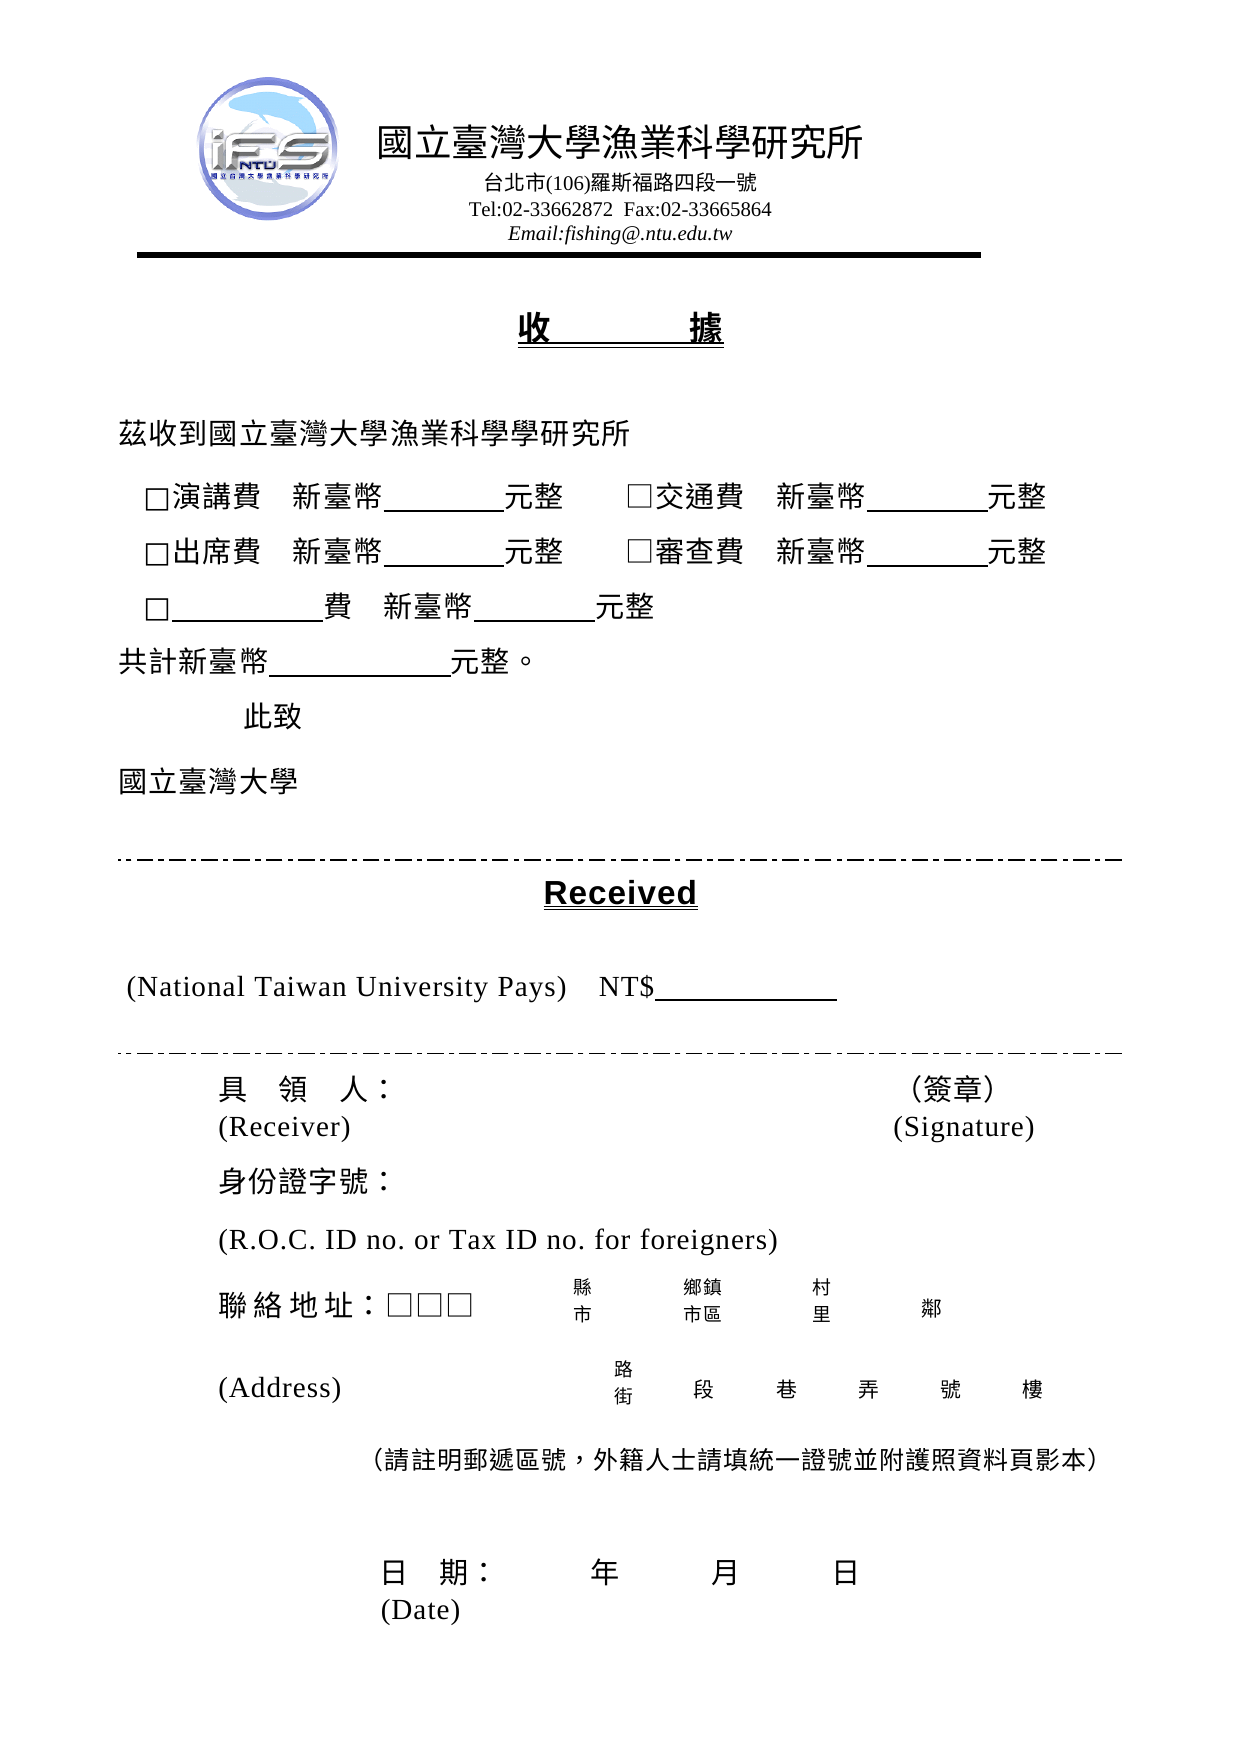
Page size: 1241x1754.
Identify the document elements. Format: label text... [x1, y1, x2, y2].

picture [191, 68, 349, 226]
text 此致 [243, 693, 1122, 736]
text □ 費 新臺幣 元整 [143, 583, 1097, 626]
text (National Taiwan University Pays) NT$ [118, 962, 1122, 1005]
text 國立臺灣大學 [118, 758, 1122, 801]
text 收 據 [118, 301, 1122, 349]
text (Receiver) (Signature) [218, 1109, 1122, 1142]
subtitle Received [118, 873, 1122, 911]
text （請註明郵遞區號，外籍人士請填統一證號並附護照資料頁影本） [268, 1436, 1122, 1478]
text □演講費 新臺幣 元整 □交通費 新臺幣 元整 [143, 474, 1097, 516]
text 身份證字號： [218, 1159, 1122, 1201]
text □出席費 新臺幣 元整 □審查費 新臺幣 元整 [143, 529, 1097, 571]
text 具 領 人： （簽章） [218, 1066, 1122, 1109]
text 日 期： 年 月 日 [118, 1549, 1122, 1592]
text 聯絡地址：□□□ 縣市 鄉鎮市區 村里 鄰 [218, 1273, 1122, 1327]
text 共計新臺幣 元整。 [118, 638, 1122, 681]
text (Address) 路街 段 巷 弄 號 樓 [218, 1354, 1122, 1409]
text (R.O.C. ID no. or Tax ID no. for foreigners) [218, 1222, 1122, 1256]
text 茲收到國立臺灣大學漁業科學學研究所 [118, 410, 1122, 453]
text (Date) [381, 1592, 1122, 1625]
